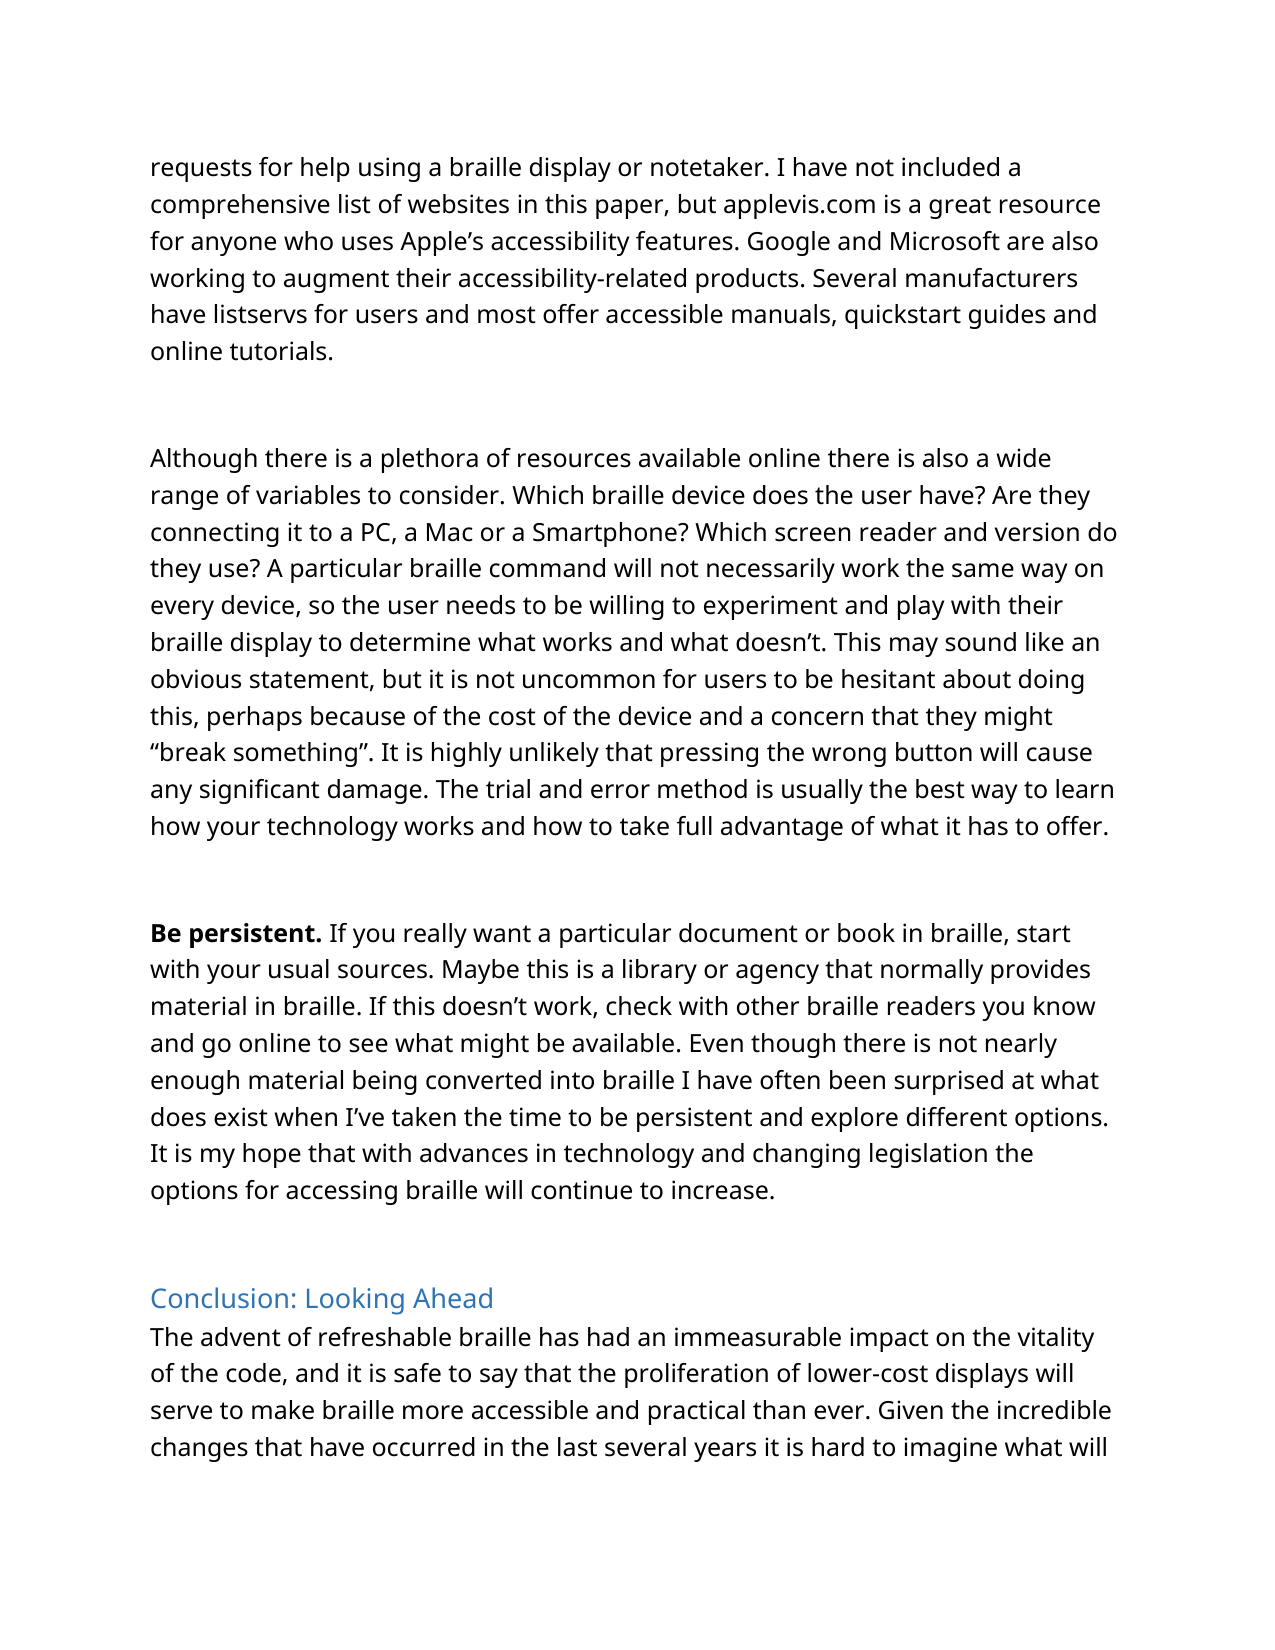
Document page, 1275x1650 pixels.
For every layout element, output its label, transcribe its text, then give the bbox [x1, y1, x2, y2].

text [150, 1319, 1125, 1464]
text Although there is a plethora of resources available online there is also a wide range of variables to consider. Which braille device does the user have? Are they connecting it to a PC, a Mac or a Smartphone? Which screen reader and version do they use? A particular braille command will not necessarily work the same way on every device, so the user needs to be willing to experiment and play with their braille display to determine what works and what doesn’t. This may sound like an obvious statement, but it is not uncommon for users to be hesitant about doing this, perhaps because of the cost of the device and a concern that they might “break something”. It is highly unlikely that pressing the wrong button will cause any significant damage. The trial and error method is usually the best way to learn how your technology works and how to take full advantage of what it has to offer. [150, 441, 1125, 842]
text Be persistent. If you really want a particular document or book in braille, start with your usual sources. Maybe this is a library or agency that normally provides material in braille. If this doesn’t work, check with other braille readers you know and go online to see what might be available. Even though there is not nearly enough material being converted into braille I have often been surprised at what does exist when I’ve taken the time to be persistent and explore different options. It is my hope that with advances in technology and changing legislation the options for accessing braille will continue to increase. [150, 915, 1125, 1207]
subtitle Conclusion: Looking Ahead [150, 1279, 1125, 1316]
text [150, 150, 1125, 368]
